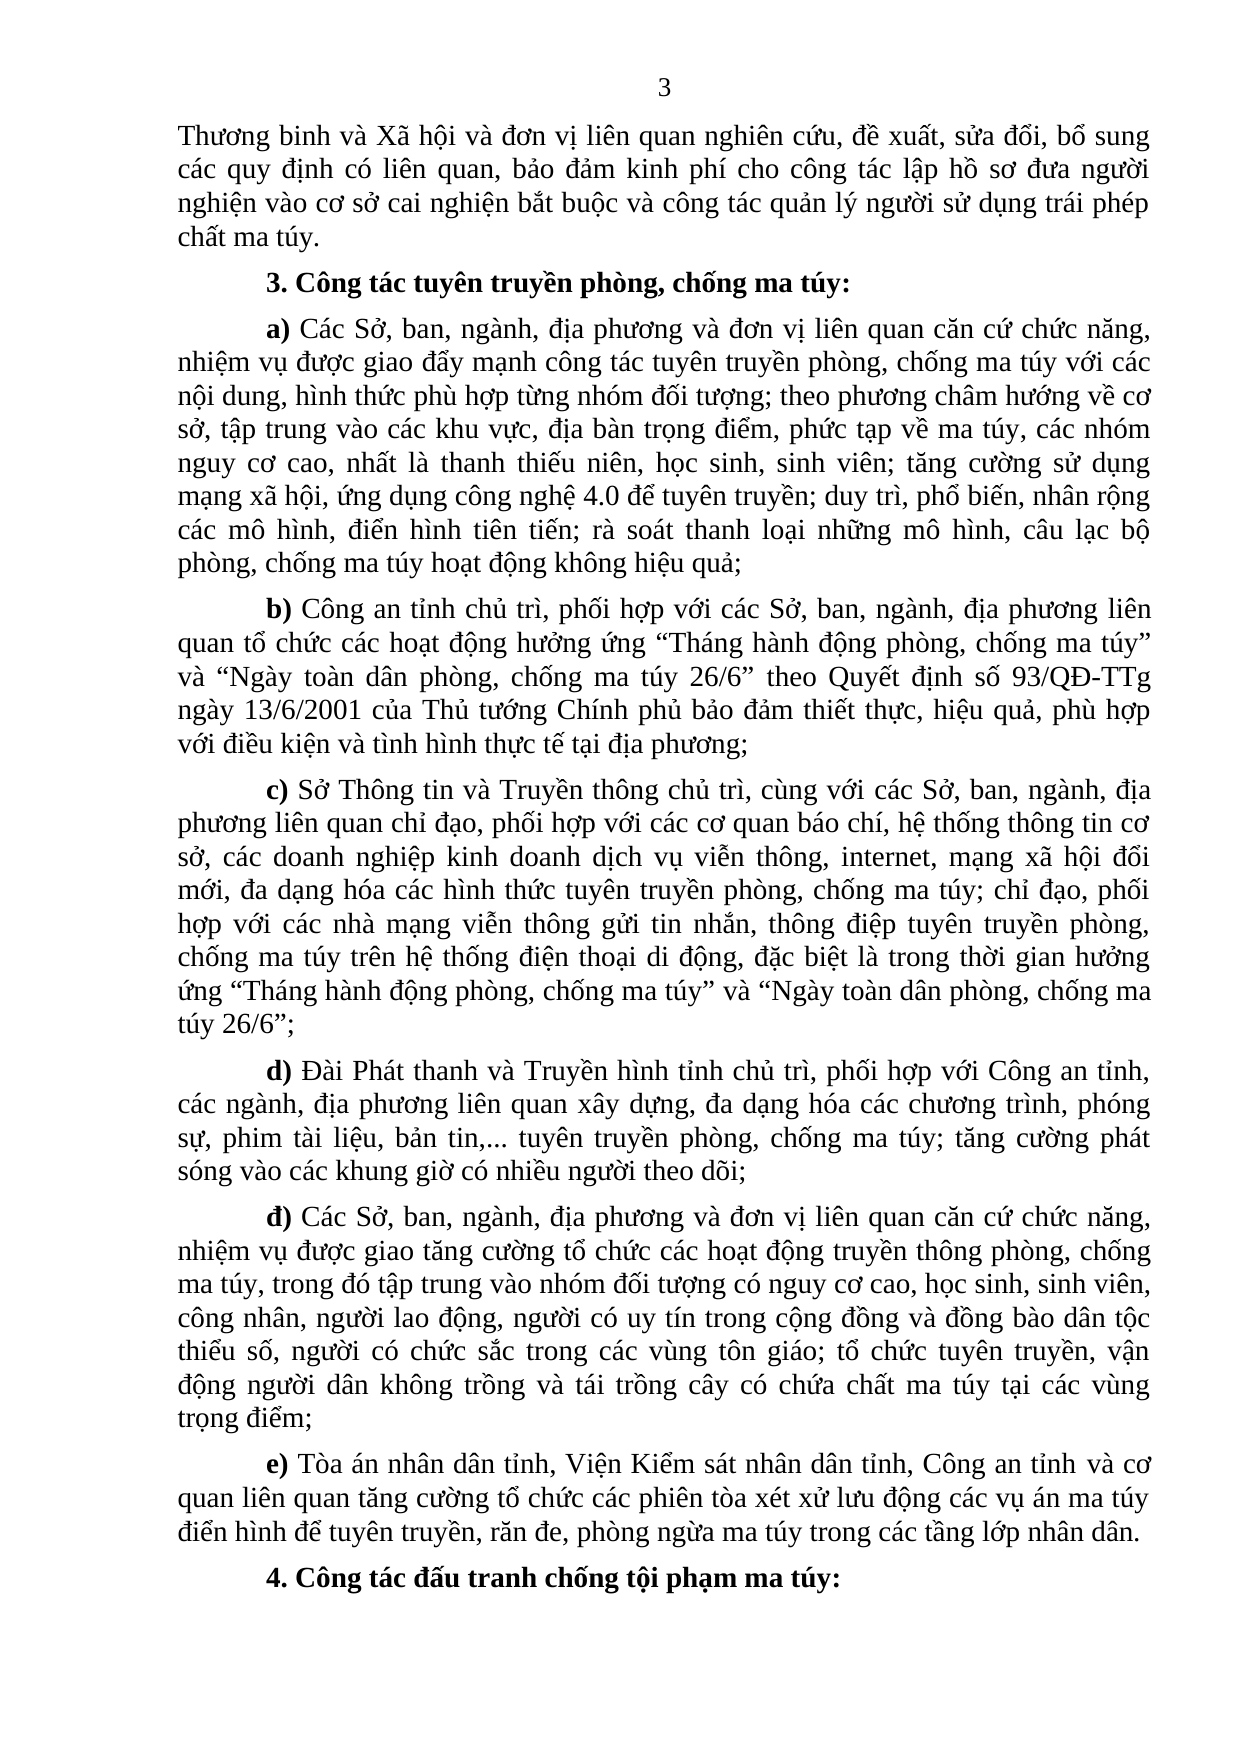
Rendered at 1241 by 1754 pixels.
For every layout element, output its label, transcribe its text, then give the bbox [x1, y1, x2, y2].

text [177, 118, 1152, 252]
text đ) Các Sở, ban, ngành, địa phương và đơn vị liên quan căn cứ chức năng, nhiệm vụ được giao tăng cường tổ chức các hoạt động truyền thông phòng, chống ma túy, trong đó tập trung vào nhóm đối tượng có nguy cơ cao, học sinh, sinh viên, công nhân, người lao động, người có uy tín trong cộng đồng và đồng bào dân tộc thiểu số, người có chức sắc trong các vùng tôn giáo; tổ chức tuyên truyền, vận động người dân không trồng và tái trồng cây có chứa chất ma túy tại các vùng trọng điểm; [177, 1199, 1152, 1434]
text 3. Công tác tuyên truyền phòng, chống ma túy: [177, 265, 1152, 298]
text c) Sở Thông tin và Truyền thông chủ trì, cùng với các Sở, ban, ngành, địa phương liên quan chỉ đạo, phối hợp với các cơ quan báo chí, hệ thống thông tin cơ sở, các doanh nghiệp kinh doanh dịch vụ viễn thông, internet, mạng xã hội đổi mới, đa dạng hóa các hình thức tuyên truyền phòng, chống ma túy; chỉ đạo, phối hợp với các nhà mạng viễn thông gửi tin nhắn, thông điệp tuyên truyền phòng, chống ma túy trên hệ thống điện thoại di động, đặc biệt là trong thời gian hưởng ứng “Tháng hành động phòng, chống ma túy” và “Ngày toàn dân phòng, chống ma túy 26/6”; [177, 772, 1152, 1040]
text b) Công an tỉnh chủ trì, phối hợp với các Sở, ban, ngành, địa phương liên quan tổ chức các hoạt động hưởng ứng “Tháng hành động phòng, chống ma túy” và “Ngày toàn dân phòng, chống ma túy 26/6” theo Quyết định số 93/QĐ-TTg ngày 13/6/2001 của Thủ tướng Chính phủ bảo đảm thiết thực, hiệu quả, phù hợp với điều kiện và tình hình thực tế tại địa phương; [177, 592, 1152, 759]
text 4. Công tác đấu tranh chống tội phạm ma túy: [177, 1560, 1152, 1593]
text d) Đài Phát thanh và Truyền hình tỉnh chủ trì, phối hợp với Công an tỉnh, các ngành, địa phương liên quan xây dựng, đa dạng hóa các chương trình, phóng sự, phim tài liệu, bản tin,... tuyên truyền phòng, chống ma túy; tăng cường phát sóng vào các khung giờ có nhiều người theo dõi; [177, 1053, 1152, 1187]
text e) Tòa án nhân dân tỉnh, Viện Kiểm sát nhân dân tỉnh, Công an tỉnh và cơ quan liên quan tăng cường tổ chức các phiên tòa xét xử lưu động các vụ án ma túy điển hình để tuyên truyền, răn đe, phòng ngừa ma túy trong các tầng lớp nhân dân. [177, 1447, 1152, 1547]
text a) Các Sở, ban, ngành, địa phương và đơn vị liên quan căn cứ chức năng, nhiệm vụ được giao đẩy mạnh công tác tuyên truyền phòng, chống ma túy với các nội dung, hình thức phù hợp từng nhóm đối tượng; theo phương châm hướng về cơ sở, tập trung vào các khu vực, địa bàn trọng điểm, phức tạp về ma túy, các nhóm nguy cơ cao, nhất là thanh thiếu niên, học sinh, sinh viên; tăng cường sử dụng mạng xã hội, ứng dụng công nghệ 4.0 để tuyên truyền; duy trì, phổ biến, nhân rộng các mô hình, điển hình tiên tiến; rà soát thanh loại những mô hình, câu lạc bộ phòng, chống ma túy hoạt động không hiệu quả; [177, 311, 1152, 579]
